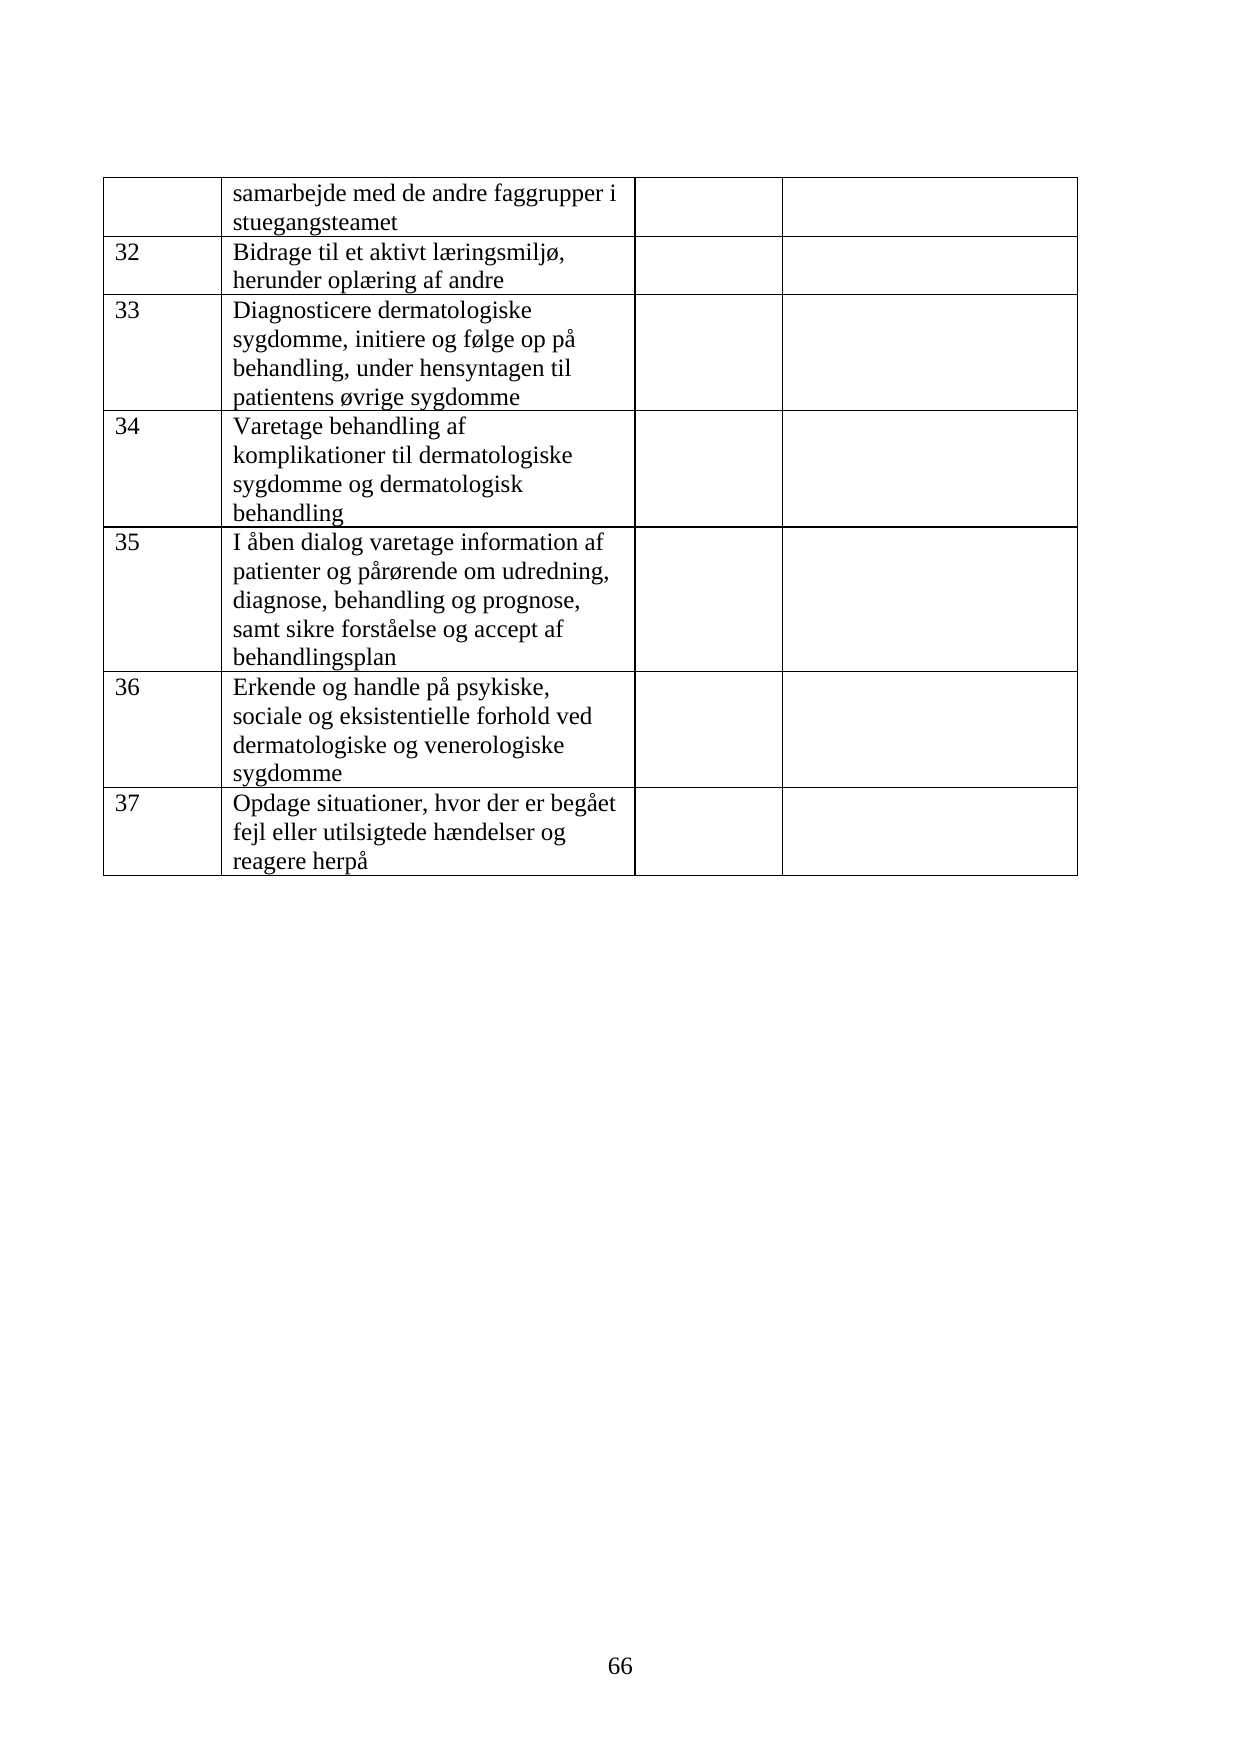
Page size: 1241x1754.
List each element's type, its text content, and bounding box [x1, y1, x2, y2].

table_cell [783, 672, 1077, 787]
table_cell [783, 237, 1077, 294]
table_cell [783, 178, 1077, 236]
table_cell 35 [104, 528, 221, 671]
table_cell 32 [104, 237, 221, 294]
table_cell [636, 178, 782, 236]
table_cell [783, 295, 1077, 410]
table_cell [636, 411, 782, 526]
table_cell 36 [104, 672, 221, 787]
table_cell 34 [104, 411, 221, 526]
table_cell I åben dialog varetage information af patienter og pårørende om udredning, diagnose, behandling og prognose, samt sikre forståelse og accept af behandlingsplan [222, 528, 634, 671]
table_cell [636, 788, 782, 874]
table_cell [636, 528, 782, 671]
table_cell Varetage behandling af komplikationer til dermatologiske sygdomme og dermatologisk behandling [222, 411, 634, 526]
table_cell [783, 788, 1077, 874]
table_cell Diagnosticere dermatologiske sygdomme, initiere og følge op på behandling, under hensyntagen til patientens øvrige sygdomme [222, 295, 634, 410]
table_cell [783, 528, 1077, 671]
table_cell [636, 237, 782, 294]
table_cell [636, 672, 782, 787]
table_cell [783, 411, 1077, 526]
table_cell 37 [104, 788, 221, 874]
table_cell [222, 178, 634, 236]
table_cell 33 [104, 295, 221, 410]
table_cell Opdage situationer, hvor der er begået fejl eller utilsigtede hændelser og reagere herpå [222, 788, 634, 874]
table_cell 31 [104, 178, 221, 236]
table_cell Bidrage til et aktivt læringsmiljø, herunder oplæring af andre [222, 237, 634, 294]
table_cell Erkende og handle på psykiske, sociale og eksistentielle forhold ved dermatologiske og venerologiske sygdomme [222, 672, 634, 787]
table_cell [636, 295, 782, 410]
